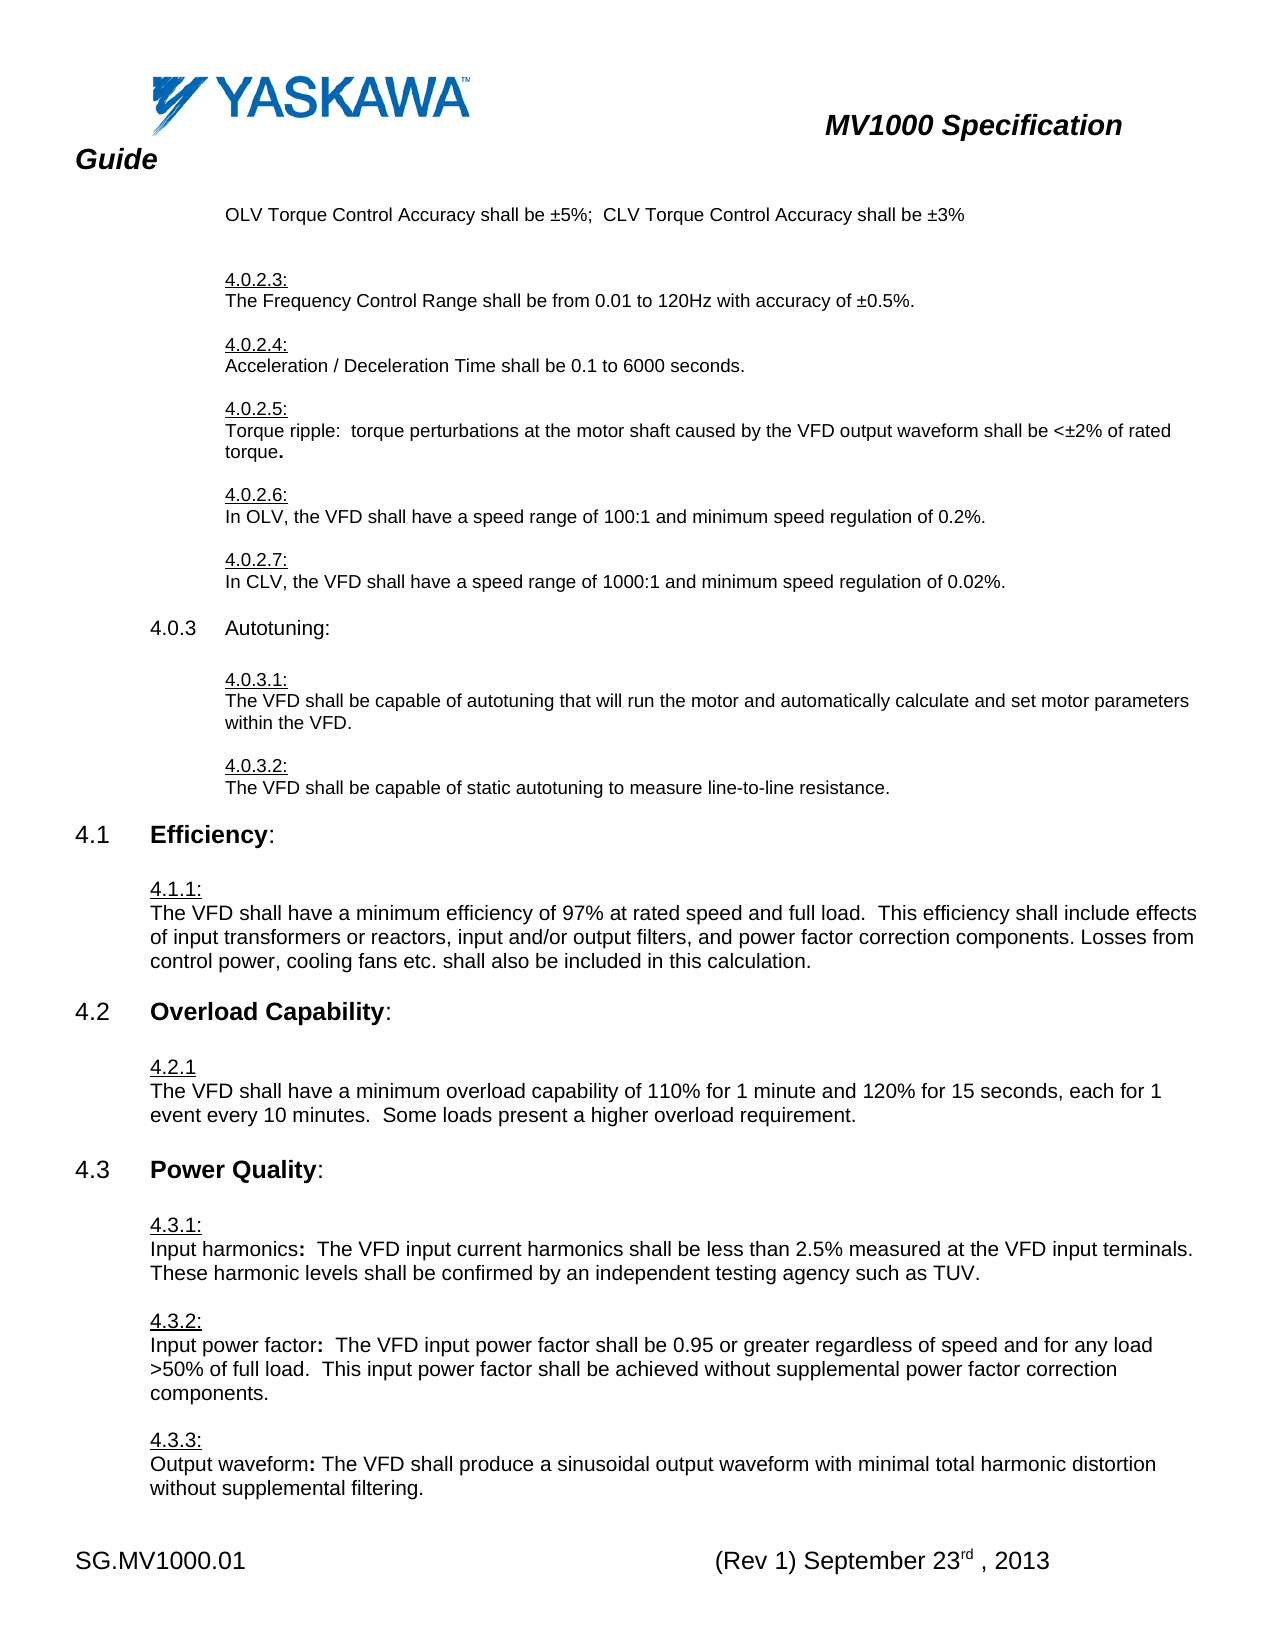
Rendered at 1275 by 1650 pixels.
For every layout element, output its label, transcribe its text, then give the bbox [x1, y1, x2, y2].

text 4.0.2.5: [150, 398, 1200, 419]
text 4.0.3.2: [150, 755, 1200, 777]
text 4.3.1: [150, 1213, 1200, 1237]
text Torque ripple: torque perturbations at the motor shaft caused by the VFD output waveform shall be <±2% of rated torque. [150, 419, 1200, 463]
text In CLV, the VFD shall have a speed range of 1000:1 and minimum speed regulation of 0.02%. [150, 571, 1200, 592]
picture [150, 75, 470, 136]
text The VFD shall have a minimum overload capability of 110% for 1 minute and 120% for 15 seconds, each for 1 event every 10 minutes. Some loads present a higher overload requirement. [150, 1078, 1200, 1126]
text 4.3.3: [150, 1428, 1200, 1452]
text Input harmonics: The VFD input current harmonics shall be less than 2.5% measured at the VFD input terminals. These harmonic levels shall be confirmed by an independent testing agency such as TUV. [150, 1237, 1200, 1284]
text 4.0.3 Autotuning: [75, 616, 1200, 640]
text 4.3 Power Quality: [75, 1155, 1200, 1184]
text The VFD shall be capable of static autotuning to measure line-to-line resistance. [150, 777, 1200, 798]
text 4.0.2.7: [150, 549, 1200, 571]
text 4.2 Overload Capability: [75, 997, 1200, 1026]
text 4.0.2.3: [150, 269, 1200, 290]
text 4.2.1 [150, 1054, 1200, 1078]
text 4.1 Efficiency: [75, 820, 1200, 848]
text The VFD shall have a minimum efficiency of 97% at rated speed and full load. This efficiency shall include effects of input transformers or reactors, input and/or output filters, and power factor correction components. Losses from control power, cooling fans etc. shall also be included in this calculation. [150, 901, 1200, 973]
text In OLV, the VFD shall have a speed range of 100:1 and minimum speed regulation of 0.2%. [150, 506, 1200, 527]
text 4.3.2: [150, 1308, 1200, 1332]
text 4.1.1: [150, 877, 1200, 901]
text Output waveform: The VFD shall produce a sinusoidal output waveform with minimal total harmonic distortion without supplemental filtering. [150, 1452, 1200, 1500]
text Input power factor: The VFD input power factor shall be 0.95 or greater regardless of speed and for any load >50% of full load. This input power factor shall be achieved without supplemental power factor correction components. [150, 1332, 1200, 1404]
text 4.0.3.1: [150, 669, 1200, 690]
text The Frequency Control Range shall be from 0.01 to 120Hz with accuracy of ±0.5%. [150, 290, 1200, 312]
text OLV Torque Control Accuracy shall be ±5%; CLV Torque Control Accuracy shall be ±3% [75, 204, 1200, 226]
text Acceleration / Deceleration Time shall be 0.1 to 6000 seconds. [150, 355, 1200, 376]
text 4.0.2.6: [150, 484, 1200, 506]
text The VFD shall be capable of autotuning that will run the motor and automatically calculate and set motor parameters within the VFD. [150, 690, 1200, 733]
text 4.0.2.4: [150, 333, 1200, 355]
